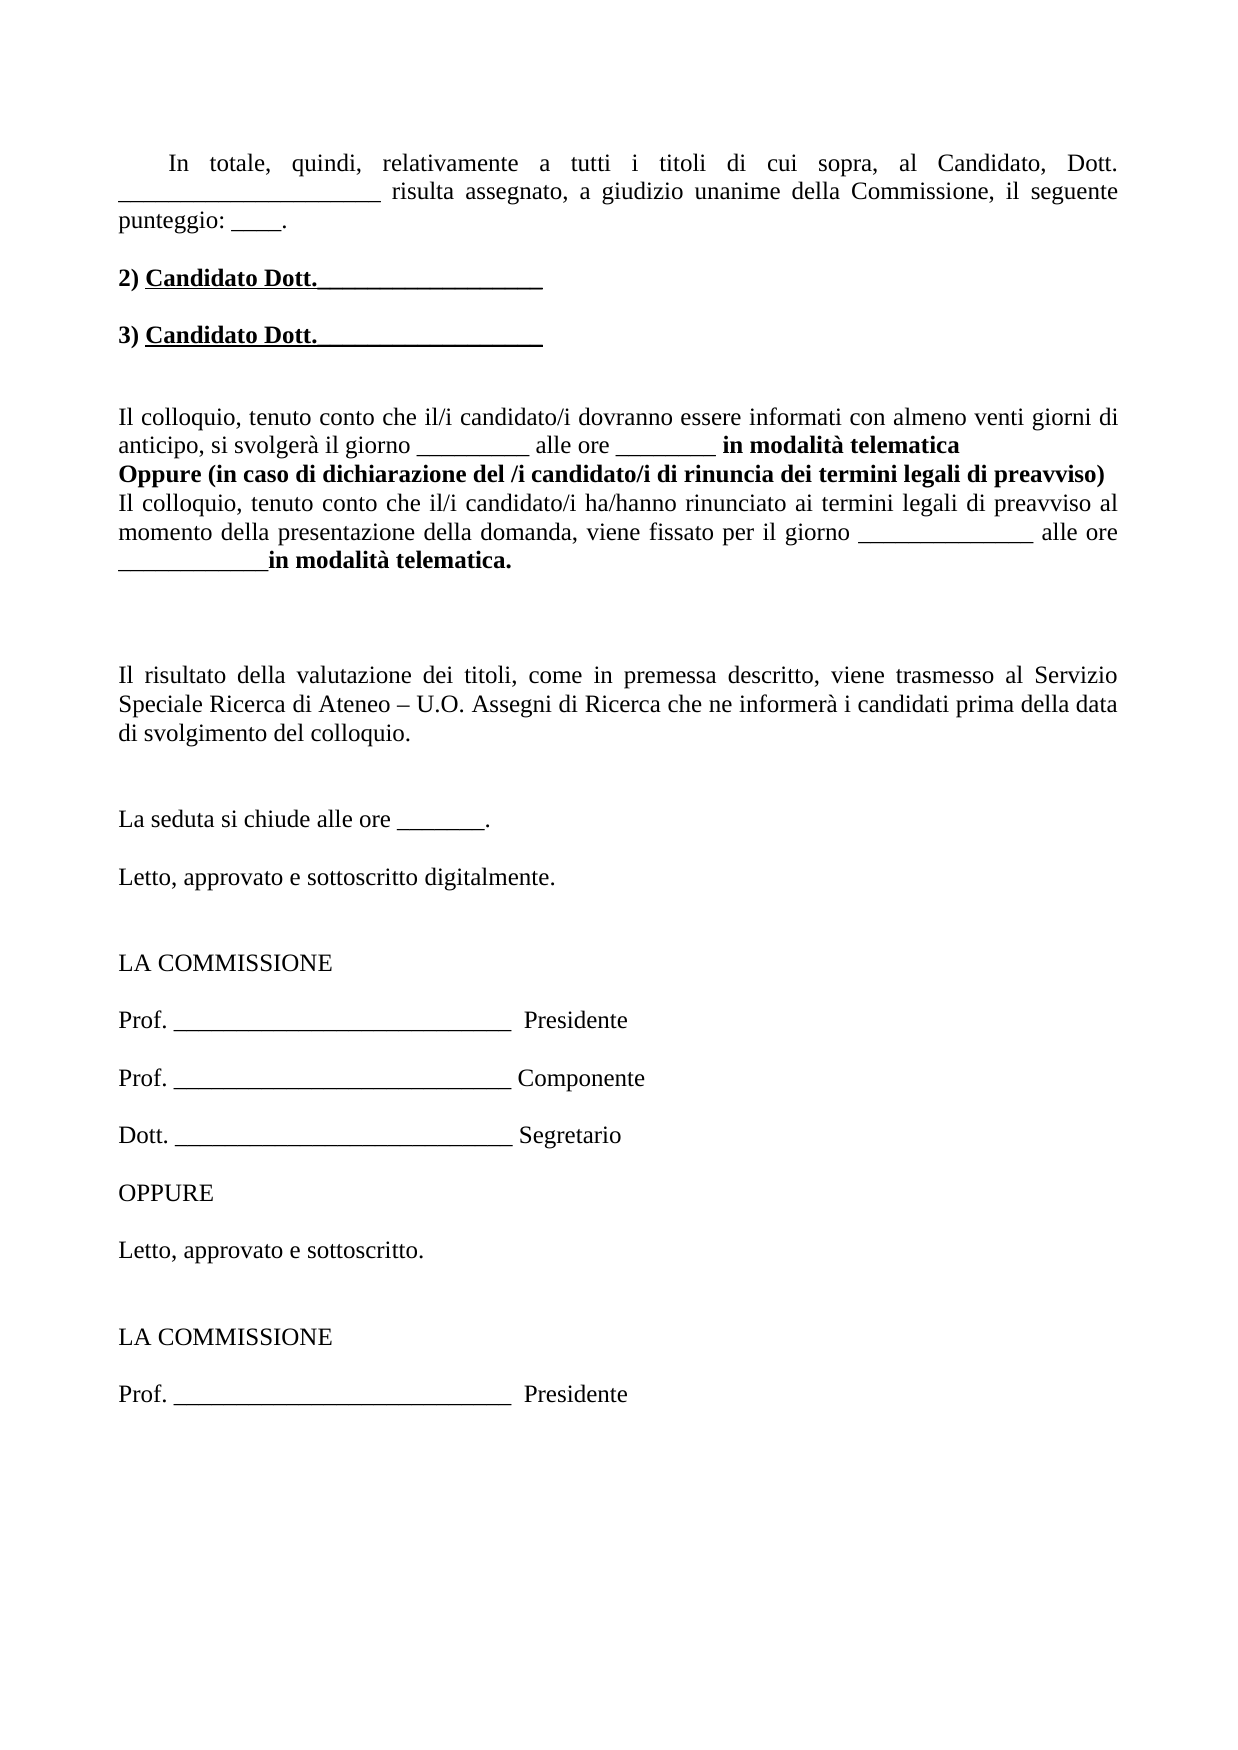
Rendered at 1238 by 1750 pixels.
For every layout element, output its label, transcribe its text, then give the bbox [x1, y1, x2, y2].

text In totale, quindi, relativamente a tutti i titoli di cui sopra, al Candidato, Dott. _____________________ risulta assegnato, a giudizio unanime della Commissione, il seguente punteggio: ____. [118, 148, 1119, 234]
text 2) Candidato Dott.__________________ [118, 263, 1119, 291]
text La seduta si chiude alle ore _______. [118, 804, 1119, 833]
text Prof. ___________________________ Componente [118, 1063, 1119, 1092]
text Prof. ___________________________ Presidente [118, 1006, 1119, 1034]
text Il colloquio, tenuto conto che il/i candidato/i ha/hanno rinunciato ai termini legali di preavviso al momento della presentazione della domanda, viene fissato per il giorno ______________ alle ore ____________in modalità telematica. [118, 488, 1119, 574]
text Letto, approvato e sottoscritto digitalmente. [118, 862, 1119, 891]
text Dott. ___________________________ Segretario [118, 1121, 1119, 1149]
text OPPURE [118, 1178, 1119, 1207]
text Oppure (in caso di dichiarazione del /i candidato/i di rinuncia dei termini legali di preavviso) [118, 459, 1119, 488]
text Il colloquio, tenuto conto che il/i candidato/i dovranno essere informati con almeno venti giorni di anticipo, si svolgerà il giorno _________ alle ore ________ in modalità telematica [118, 402, 1119, 459]
text LA COMMISSIONE [118, 948, 1119, 977]
text 3) Candidato Dott.__________________ [118, 320, 1119, 349]
text Letto, approvato e sottoscritto. [118, 1236, 1119, 1264]
text Prof. ___________________________ Presidente [118, 1379, 1119, 1408]
text LA COMMISSIONE [118, 1322, 1119, 1351]
text Il risultato della valutazione dei titoli, come in premessa descritto, viene trasmesso al Servizio Speciale Ricerca di Ateneo – U.O. Assegni di Ricerca che ne informerà i candidati prima della data di svolgimento del colloquio. [118, 661, 1119, 747]
